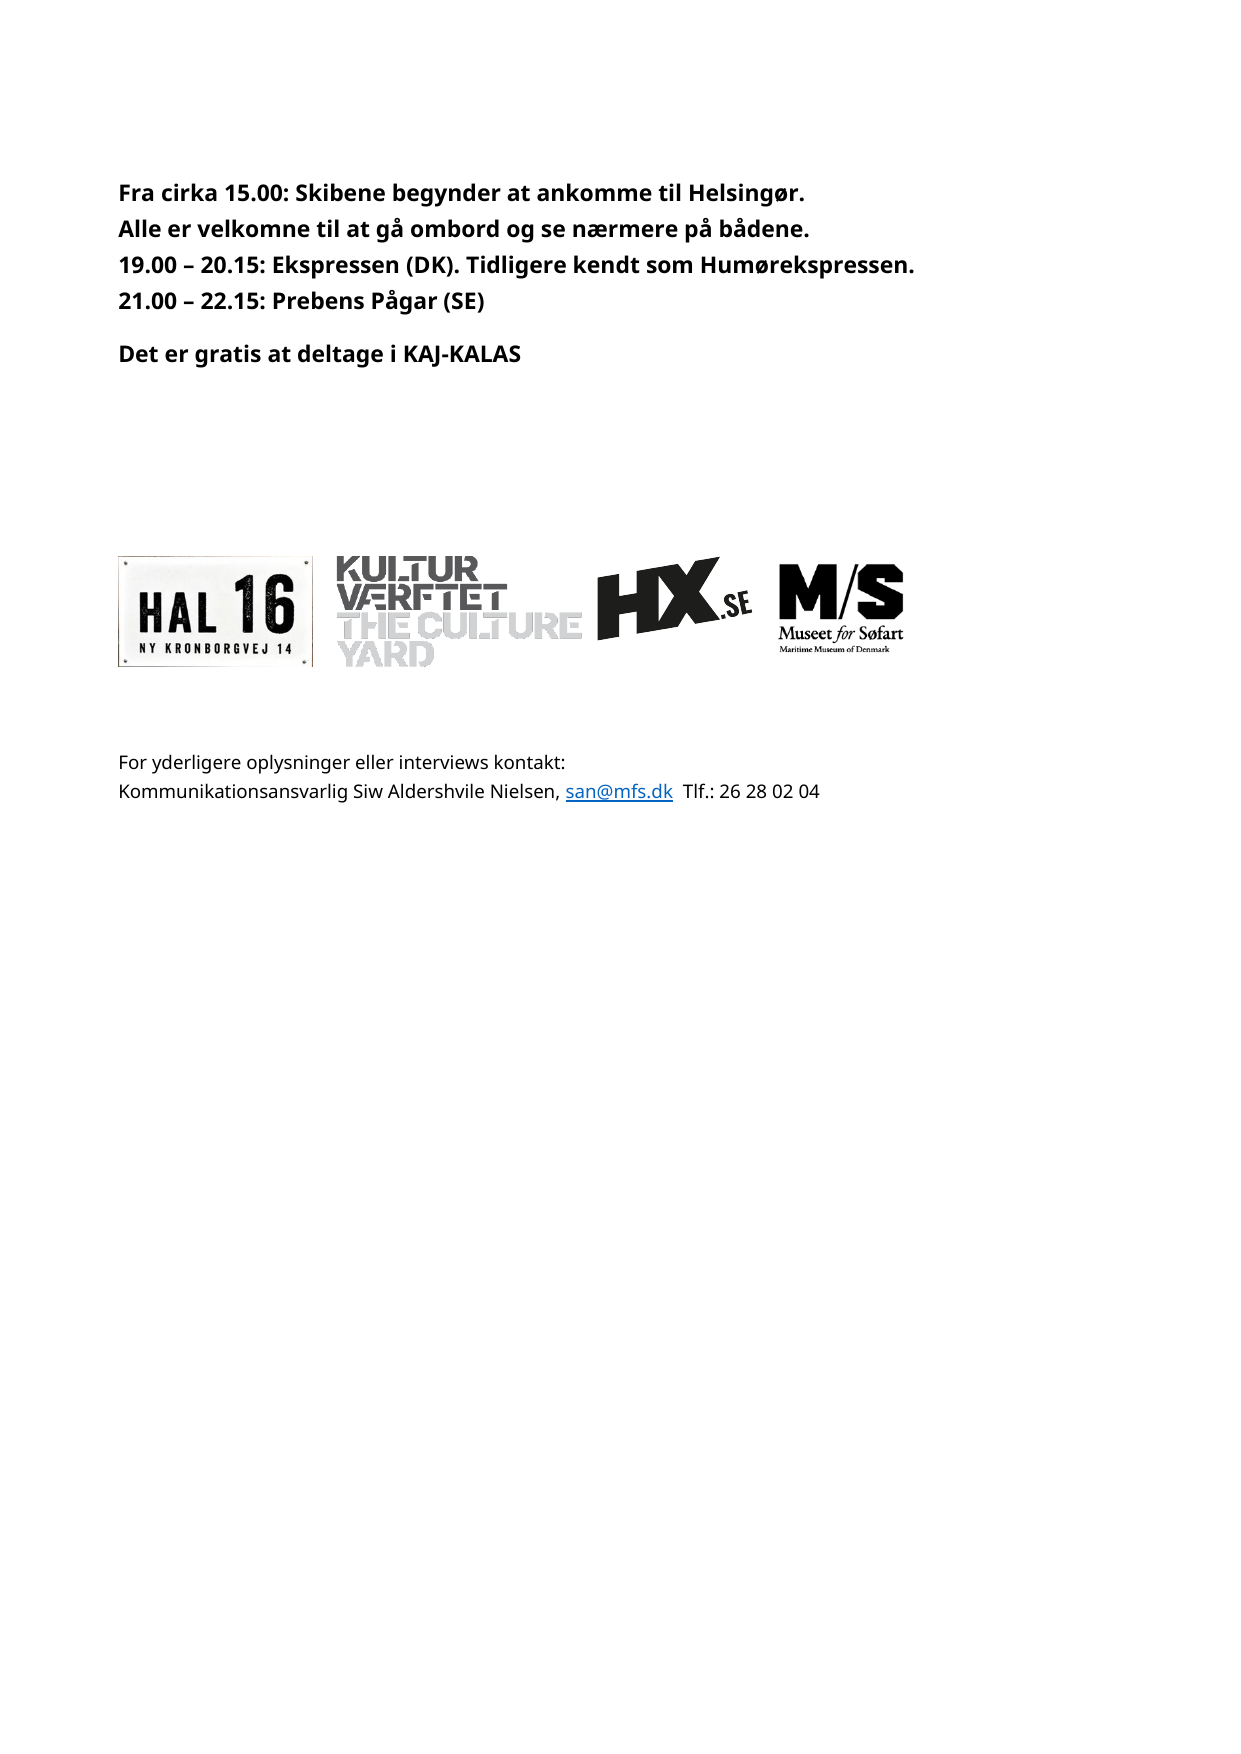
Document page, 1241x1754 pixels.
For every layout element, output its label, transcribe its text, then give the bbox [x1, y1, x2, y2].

text Det er gratis at deltage i KAJ-KALAS [118, 338, 1122, 369]
picture [118, 556, 313, 667]
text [118, 177, 1122, 316]
picture [336, 530, 755, 667]
picture [766, 552, 912, 667]
